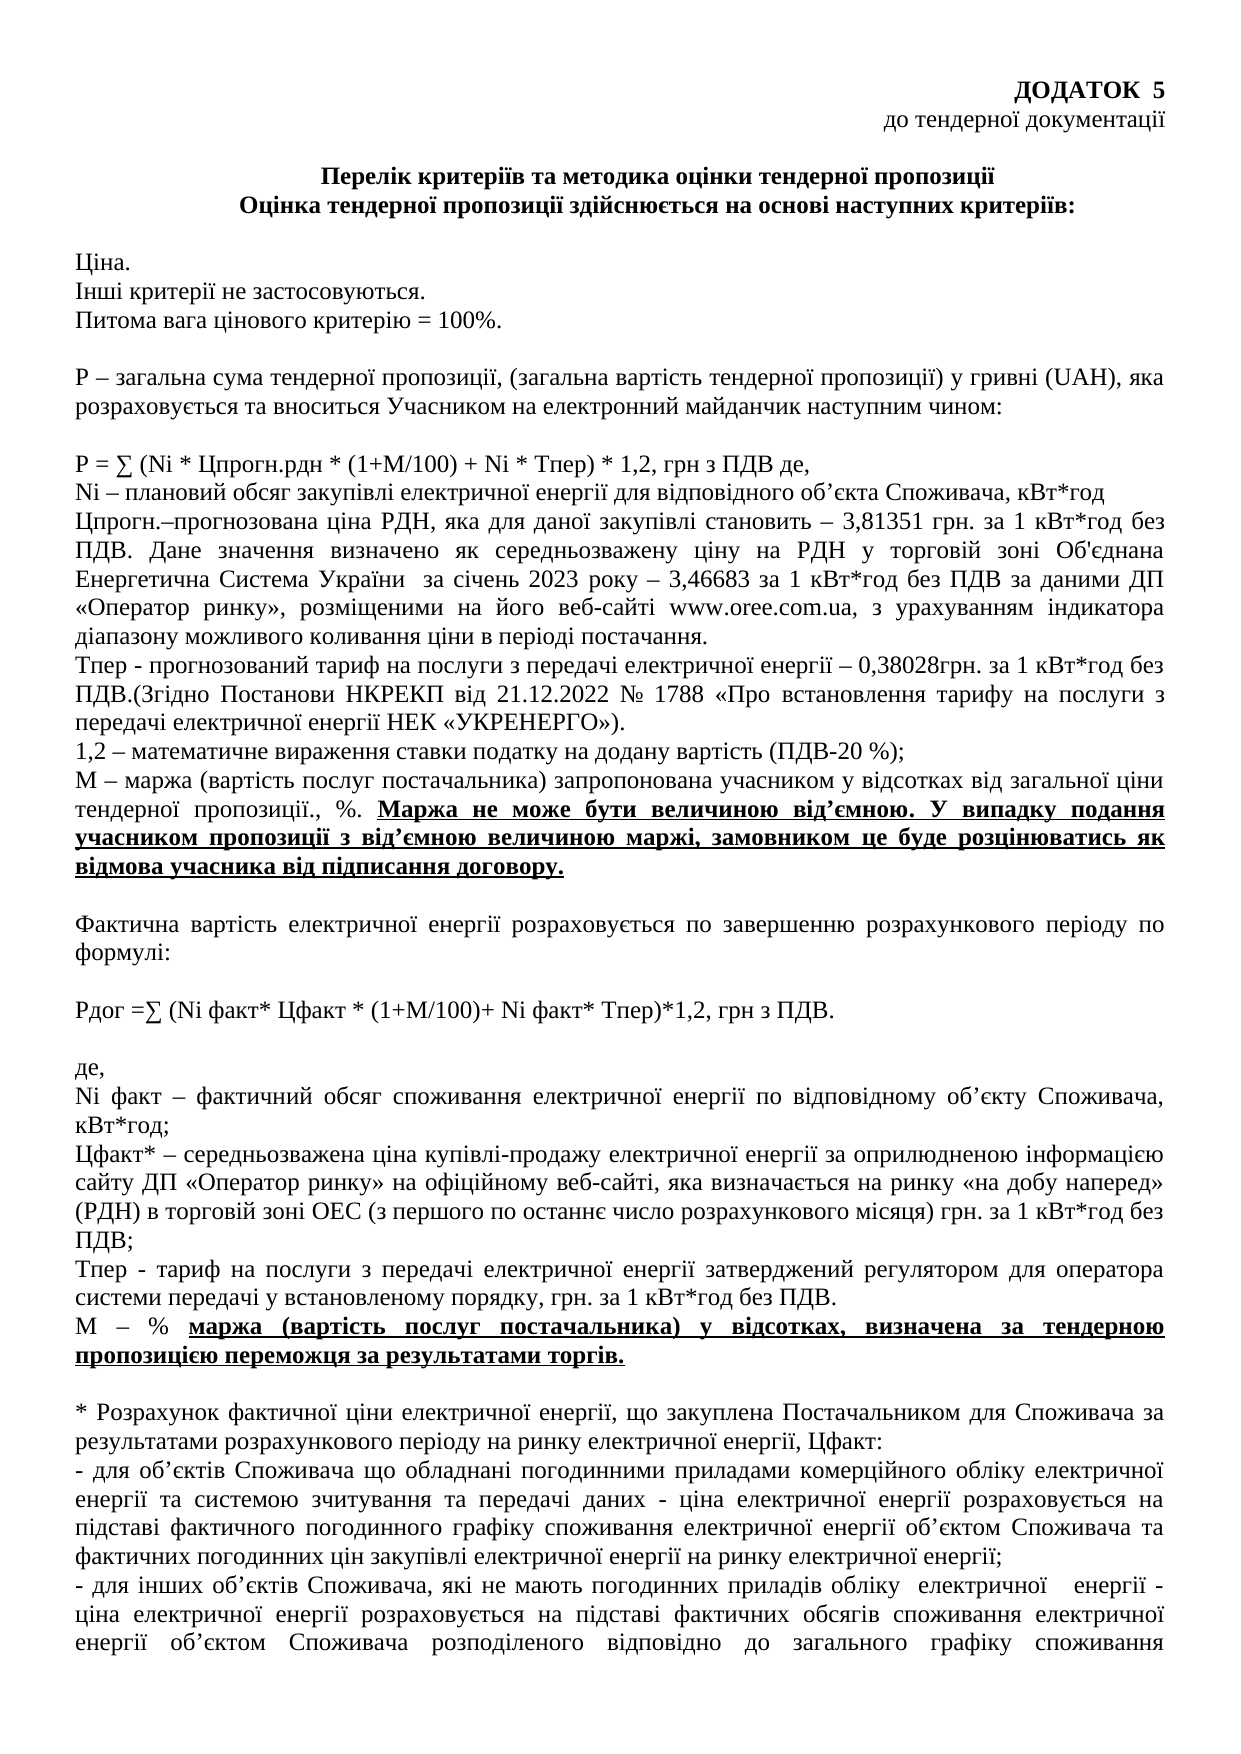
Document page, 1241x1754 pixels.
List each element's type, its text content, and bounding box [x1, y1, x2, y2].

text до тендерної документації [112, 104, 1165, 132]
text Рдог =∑ (Ni факт* Цфакт * (1+М/100)+ Ni факт* Тпер)*1,2, грн з ПДВ. [75, 995, 1165, 1024]
text Тпер - тариф на послуги з передачі електричної енергії затверджений регулятором для оператора системи передачі у встановленому порядку, грн. за 1 кВт*год без ПДВ. [75, 1254, 1165, 1311]
text Тпер - прогнозований тариф на послуги з передачі електричної енергії – 0,38028грн. за 1 кВт*год без ПДВ.(Згідно Постанови НКРЕКП від 21.12.2022 № 1788 «Про встановлення тарифу на послуги з передачі електричної енергії НЕК «УКРЕНЕРГО»). [75, 650, 1165, 736]
text Ni – плановий обсяг закупівлі електричної енергії для відповідного об’єкта Споживача, кВт*год [75, 477, 1165, 506]
text Перелік критеріїв та методика оцінки тендерної пропозиції [112, 161, 1165, 190]
text Ціна. [75, 247, 1165, 276]
text ДОДАТОК 5 [150, 75, 1165, 104]
text Інші критерії не застосовуються. [75, 276, 1165, 305]
text Оцінка тендерної пропозиції здійснюється на основі наступних критеріїв: [112, 190, 1165, 219]
text М – % маржа (вартість послуг постачальника) у відсотках, визначена за тендерною пропозицією переможця за результатами торгів. [75, 1311, 1165, 1369]
text - для об’єктів Споживача що обладнані погодинними приладами комерційного обліку електричної енергії та системою зчитування та передачі даних - ціна електричної енергії розраховується на підставі фактичного погодинного графіку споживання електричної енергії об’єктом Споживача та фактичних погодинних цін закупівлі електричної енергії на ринку електричної енергії; [75, 1455, 1165, 1570]
text Р – загальна сума тендерної пропозиції, (загальна вартість тендерної пропозиції) у гривні (UAH), яка розраховується та вноситься Учасником на електронний майданчик наступним чином: [75, 362, 1165, 420]
text Ni факт – фактичний обсяг споживання електричної енергії по відповідному об’єкту Споживача, кВт*год; [75, 1081, 1165, 1139]
text Фактична вартість електричної енергії розраховується по завершенню розрахункового періоду по формулі: [75, 909, 1165, 966]
text Р = ∑ (Ni * Цпрогн.рдн * (1+М/100) + Ni * Тпер) * 1,2, грн з ПДВ де, [75, 449, 1165, 477]
text М – маржа (вартість послуг постачальника) запропонована учасником у відсотках від загальної ціни тендерної пропозиції., %. Маржа не може бути величиною від’ємною. У випадку подання учасником пропозиції з від’ємною величиною маржі, замовником це буде розцінюватись як відмова учасника від підписання договору. [75, 765, 1165, 847]
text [75, 1570, 1165, 1656]
text * Розрахунок фактичної ціни електричної енергії, що закуплена Постачальником для Споживача за результатами розрахункового періоду на ринку електричної енергії, Цфакт: [75, 1397, 1165, 1455]
text М – маржа (вартість послуг постачальника) запропонована учасником у відсотках від загальної ціни тендерної пропозиції., %. Маржа не може бути величиною від’ємною. У випадку подання учасником пропозиції з від’ємною величиною маржі, замовником це буде розцінюватись як відмова учасника від підписання договору. [75, 849, 1165, 880]
text Питома вага цінового критерію = 100%. [75, 305, 1165, 334]
text Цпрогн.–прогнозована ціна РДН, яка для даної закупівлі становить – 3,81351 грн. за 1 кВт*год без ПДВ. Дане значення визначено як середньозважену ціну на РДН у торговій зоні Об'єднана Енергетична Система України за січень 2023 року – 3,46683 за 1 кВт*год без ПДВ за даними ДП «Оператор ринку», розміщеними на його веб-сайті www.oree.com.ua, з урахуванням індикатора діапазону можливого коливання ціни в періоді постачання. [75, 506, 1165, 650]
text 1,2 – математичне вираження ставки податку на додану вартість (ПДВ-20 %); [75, 736, 1165, 765]
text де, [75, 1052, 1165, 1081]
text Цфакт* – середньозважена ціна купівлі-продажу електричної енергії за оприлюдненою інформацією сайту ДП «Оператор ринку» на офіційному веб-сайті, яка визначається на ринку «на добу наперед» (РДН) в торговій зоні ОЕС (з першого по останнє число розрахункового місяця) грн. за 1 кВт*год без ПДВ; [75, 1139, 1165, 1254]
